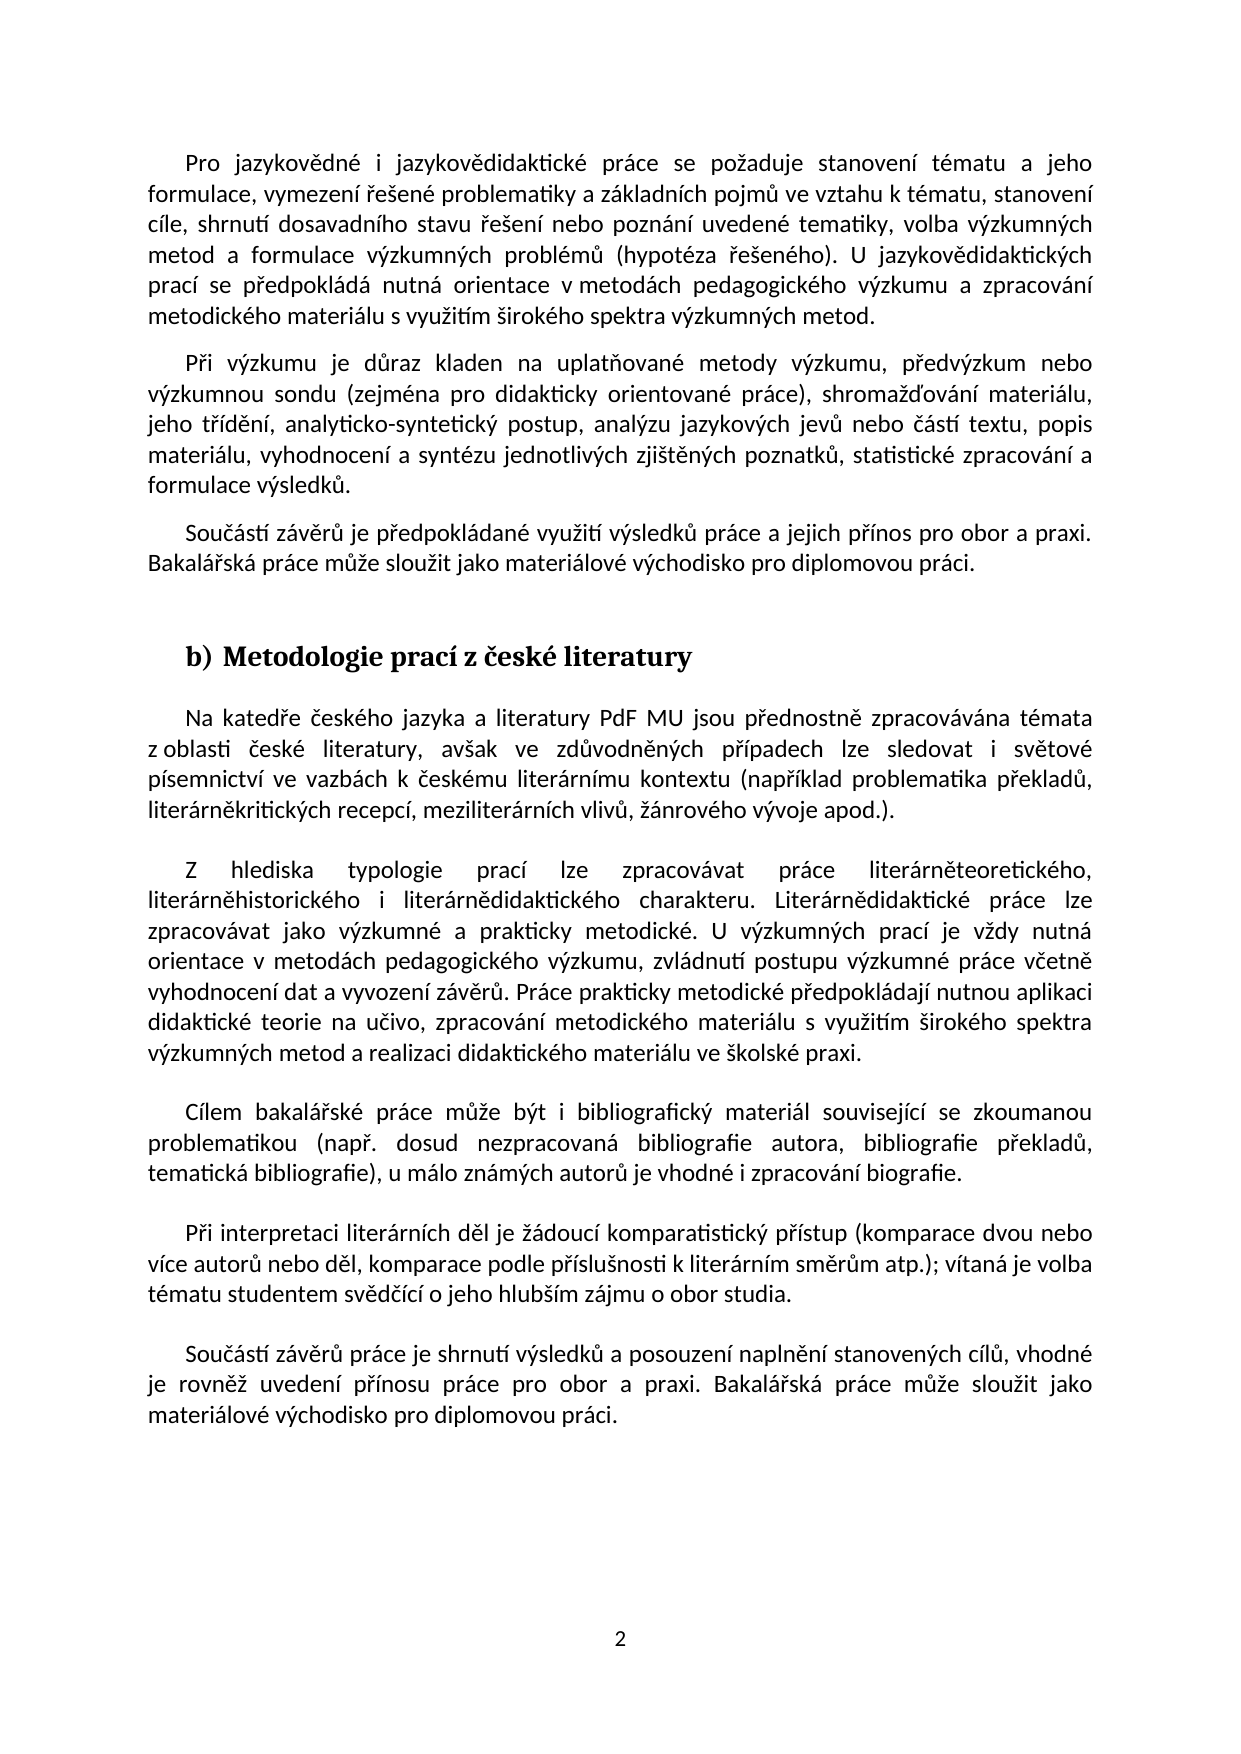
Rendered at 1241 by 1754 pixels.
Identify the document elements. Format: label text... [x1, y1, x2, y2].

text Při interpretaci literárních děl je žádoucí komparatistický přístup (komparace dvou nebo více autorů nebo děl, komparace podle příslušnosti k literárním směrům atp.); vítaná je volba tématu studentem svědčící o jeho hlubším zájmu o obor studia. [148, 1217, 1093, 1309]
text Na katedře českého jazyka a literatury PdF MU jsou přednostně zpracovávána témata z oblasti české literatury, avšak ve zdůvodněných případech lze sledovat i světové písemnictví ve vazbách k českému literárnímu kontextu (například problematika překladů, literárněkritických recepcí, meziliterárních vlivů, žánrového vývoje apod.). [148, 702, 1093, 824]
text Z hlediska typologie prací lze zpracovávat práce literárněteoretického, literárněhistorického i literárnědidaktického charakteru. Literárnědidaktické práce lze zpracovávat jako výzkumné a prakticky metodické. U výzkumných prací je vždy nutná orientace v metodách pedagogického výzkumu, zvládnutí postupu výzkumné práce včetně vyhodnocení dat a vyvození závěrů. Práce prakticky metodické předpokládají nutnou aplikaci didaktické teorie na učivo, zpracování metodického materiálu s využitím širokého spektra výzkumných metod a realizaci didaktického materiálu ve školské praxi. [148, 854, 1093, 1067]
text Součástí závěrů práce je shrnutí výsledků a posouzení naplnění stanovených cílů, vhodné je rovněž uvedení přínosu práce pro obor a praxi. Bakalářská práce může sloužit jako materiálové východisko pro diplomovou práci. [148, 1338, 1093, 1429]
list Metodologie prací z české literatury [185, 640, 1093, 673]
text Pro jazykovědné i jazykovědidaktické práce se požaduje stanovení tématu a jeho formulace, vymezení řešené problematiky a základních pojmů ve vztahu k tématu, stanovení cíle, shrnutí dosavadního stavu řešení nebo poznání uvedené tematiky, volba výzkumných metod a formulace výzkumných problémů (hypotéza řešeného). U jazykovědidaktických prací se předpokládá nutná orientace v metodách pedagogického výzkumu a zpracování metodického materiálu s využitím širokého spektra výzkumných metod. [148, 148, 1093, 331]
text Cílem bakalářské práce může být i bibliografický materiál související se zkoumanou problematikou (např. dosud nezpracovaná bibliografie autora, bibliografie překladů, tematická bibliografie), u málo známých autorů je vhodné i zpracování biografie. [148, 1097, 1093, 1188]
text Součástí závěrů je předpokládané využití výsledků práce a jejich přínos pro obor a praxi. Bakalářská práce může sloužit jako materiálové východisko pro diplomovou práci. [148, 517, 1093, 578]
text Při výzkumu je důraz kladen na uplatňované metody výzkumu, předvýzkum nebo výzkumnou sondu (zejména pro didakticky orientované práce), shromažďování materiálu, jeho třídění, analyticko-syntetický postup, analýzu jazykových jevů nebo částí textu, popis materiálu, vyhodnocení a syntézu jednotlivých zjištěných poznatků, statistické zpracování a formulace výsledků. [148, 347, 1093, 500]
